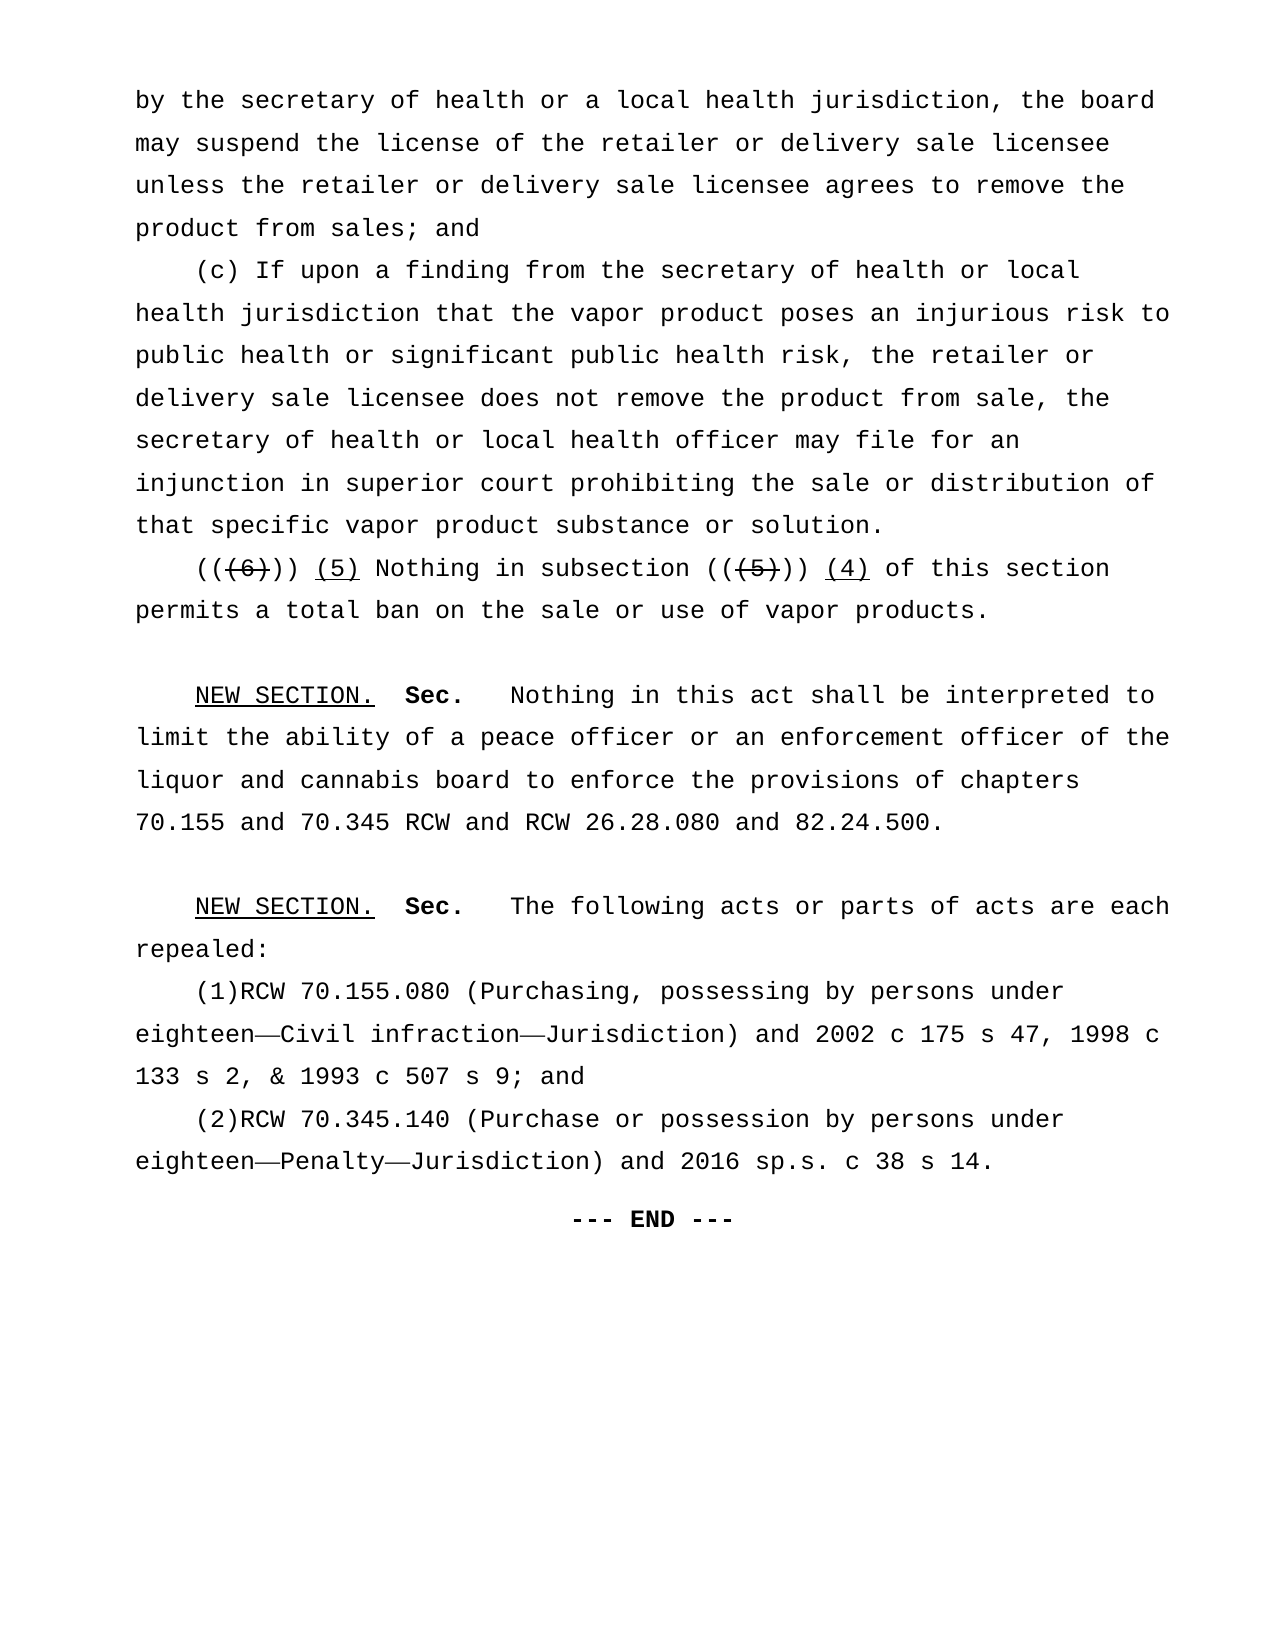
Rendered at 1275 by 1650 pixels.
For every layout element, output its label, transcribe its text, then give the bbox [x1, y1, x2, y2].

text (2)RCW 70.345.140 (Purchase or possession by persons under eighteen—Penalty—Jurisdiction) and 2016 sp.s. c 38 s 14. [135, 1093, 1170, 1178]
text (c) If upon a finding from the secretary of health or local health jurisdiction that the vapor product poses an injurious risk to public health or significant public health risk, the retailer or delivery sale licensee does not remove the product from sale, the secretary of health or local health officer may file for an injunction in superior court prohibiting the sale or distribution of that specific vapor product substance or solution. [135, 245, 1170, 542]
text (1)RCW 70.155.080 (Purchasing, possessing by persons under eighteen—Civil infraction—Jurisdiction) and 2002 c 175 s 47, 1998 c 133 s 2, & 1993 c 507 s 9; and [135, 966, 1170, 1093]
text NEW SECTION. Sec. The following acts or parts of acts are each repealed: [135, 881, 1170, 966]
text --- END --- [135, 1207, 1170, 1235]
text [135, 75, 1170, 245]
text (((6))) (5) Nothing in subsection (((5))) (4) of this section permits a total ban on the sale or use of vapor products. [135, 542, 1170, 627]
text NEW SECTION. Sec. Nothing in this act shall be interpreted to limit the ability of a peace officer or an enforcement officer of the liquor and cannabis board to enforce the provisions of chapters 70.155 and 70.345 RCW and RCW 26.28.080 and 82.24.500. [135, 669, 1170, 839]
